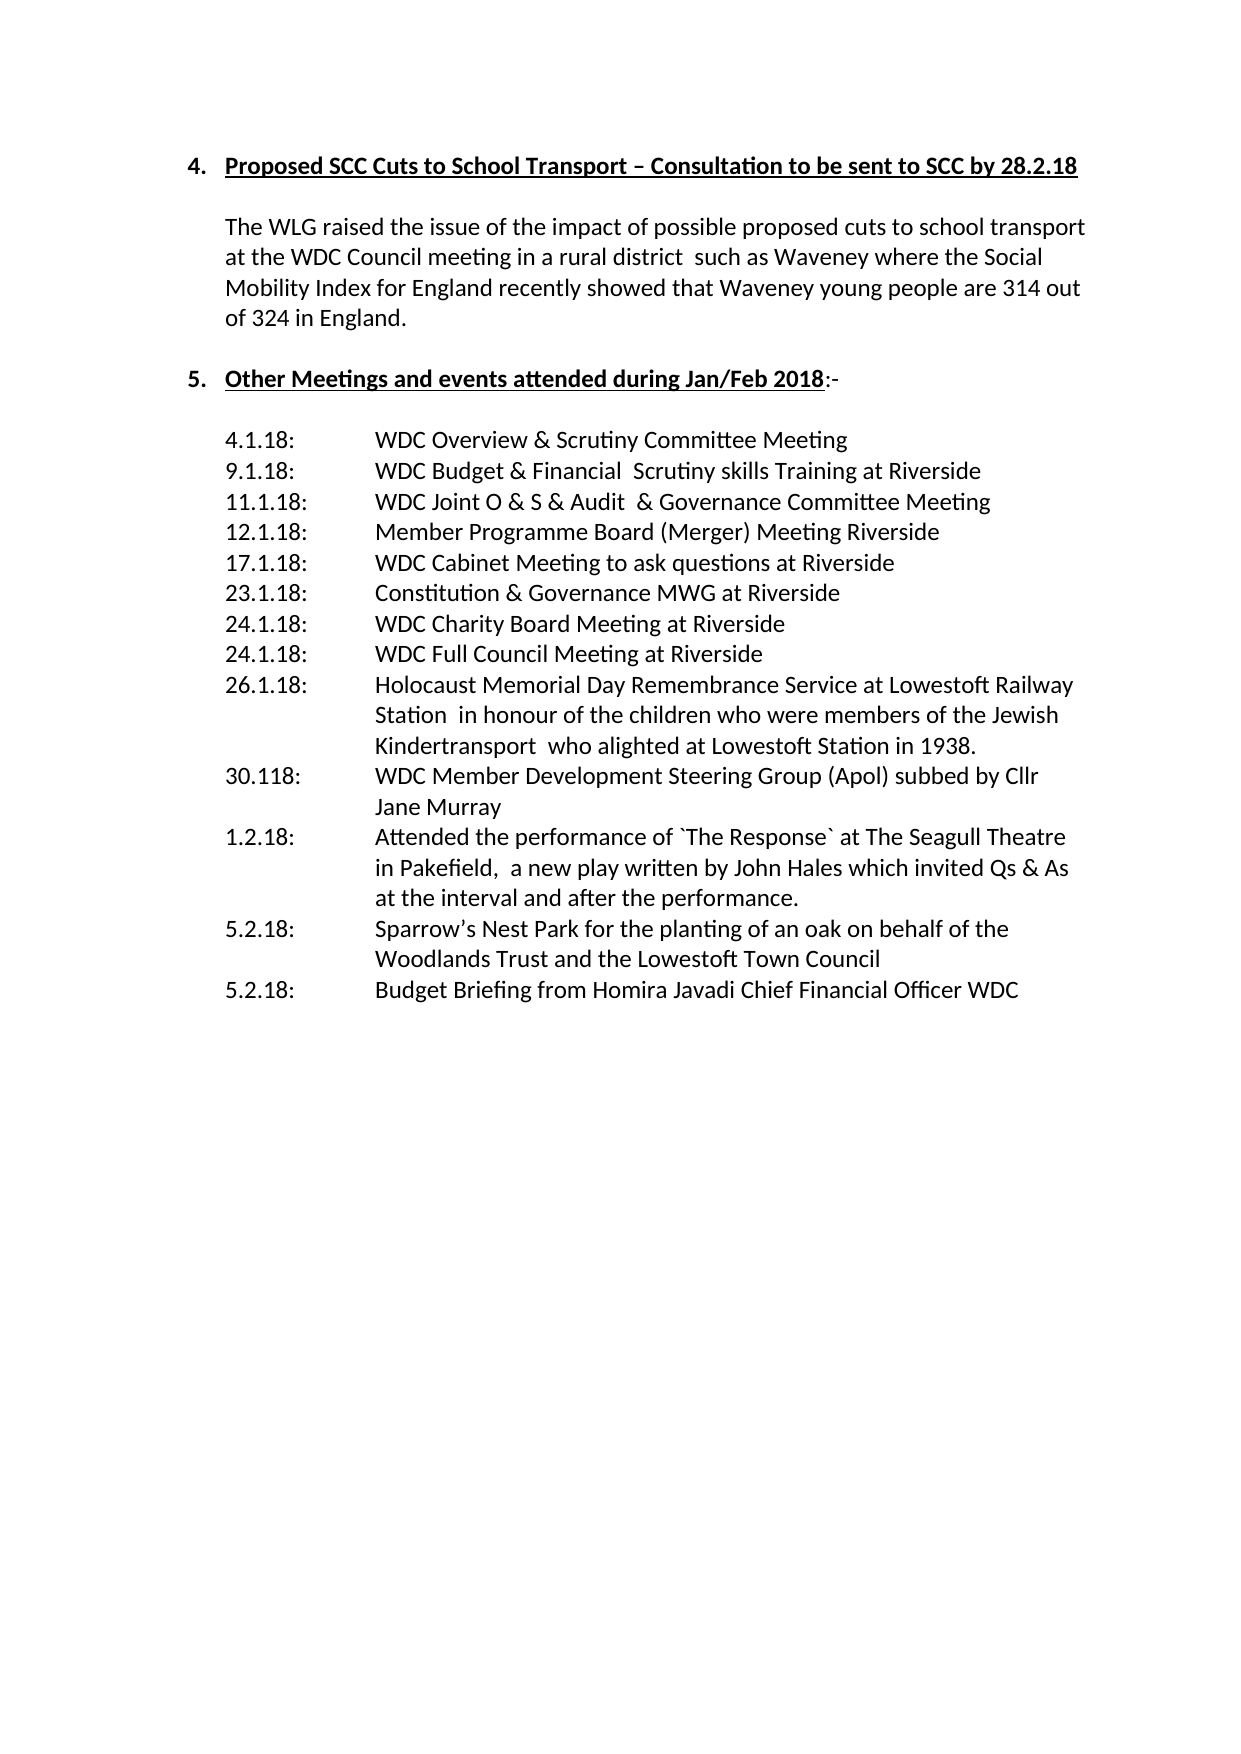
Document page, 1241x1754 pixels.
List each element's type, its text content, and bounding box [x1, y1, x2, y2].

text 17.1.18: WDC Cabinet Meeting to ask questions at Riverside [225, 547, 1090, 577]
text 11.1.18: WDC Joint O & S & Audit & Governance Committee Meeting [225, 486, 1090, 516]
text 23.1.18: Constitution & Governance MWG at Riverside [225, 577, 1090, 608]
text 24.1.18: WDC Full Council Meeting at Riverside [225, 638, 1090, 669]
text 12.1.18: Member Programme Board (Merger) Meeting Riverside [225, 516, 1090, 547]
list Proposed SCC Cuts to School Transport – Consultation to be sent to SCC by 28.2.18 [187, 150, 1090, 181]
text 26.1.18: Holocaust Memorial Day Remembrance Service at Lowestoft Railway Station in honour of the children who were members of the Jewish Kindertransport who alighted at Lowestoft Station in 1938. [225, 669, 1090, 760]
text 4.1.18: WDC Overview & Scrutiny Committee Meeting [225, 425, 1090, 455]
text 1.2.18: Attended the performance of `The Response` at The Seagull Theatre in Pakefield, a new play written by John Hales which invited Qs & As at the interval and after the performance. [225, 821, 1090, 913]
text 30.118: WDC Member Development Steering Group (Apol) subbed by Cllr Jane Murray [225, 760, 1090, 821]
text 9.1.18: WDC Budget & Financial Scrutiny skills Training at Riverside [225, 455, 1090, 486]
text The WLG raised the issue of the impact of possible proposed cuts to school transport at the WDC Council meeting in a rural district such as Waveney where the Social Mobility Index for England recently showed that Waveney young people are 314 out of 324 in England. [225, 211, 1090, 333]
text 5.2.18: Sparrow’s Nest Park for the planting of an oak on behalf of the Woodlands Trust and the Lowestoft Town Council [225, 913, 1090, 974]
text 24.1.18: WDC Charity Board Meeting at Riverside [225, 608, 1090, 638]
list Other Meetings and events attended during Jan/Feb 2018:- [187, 364, 1090, 394]
text 5.2.18: Budget Briefing from Homira Javadi Chief Financial Officer WDC [225, 974, 1090, 1004]
